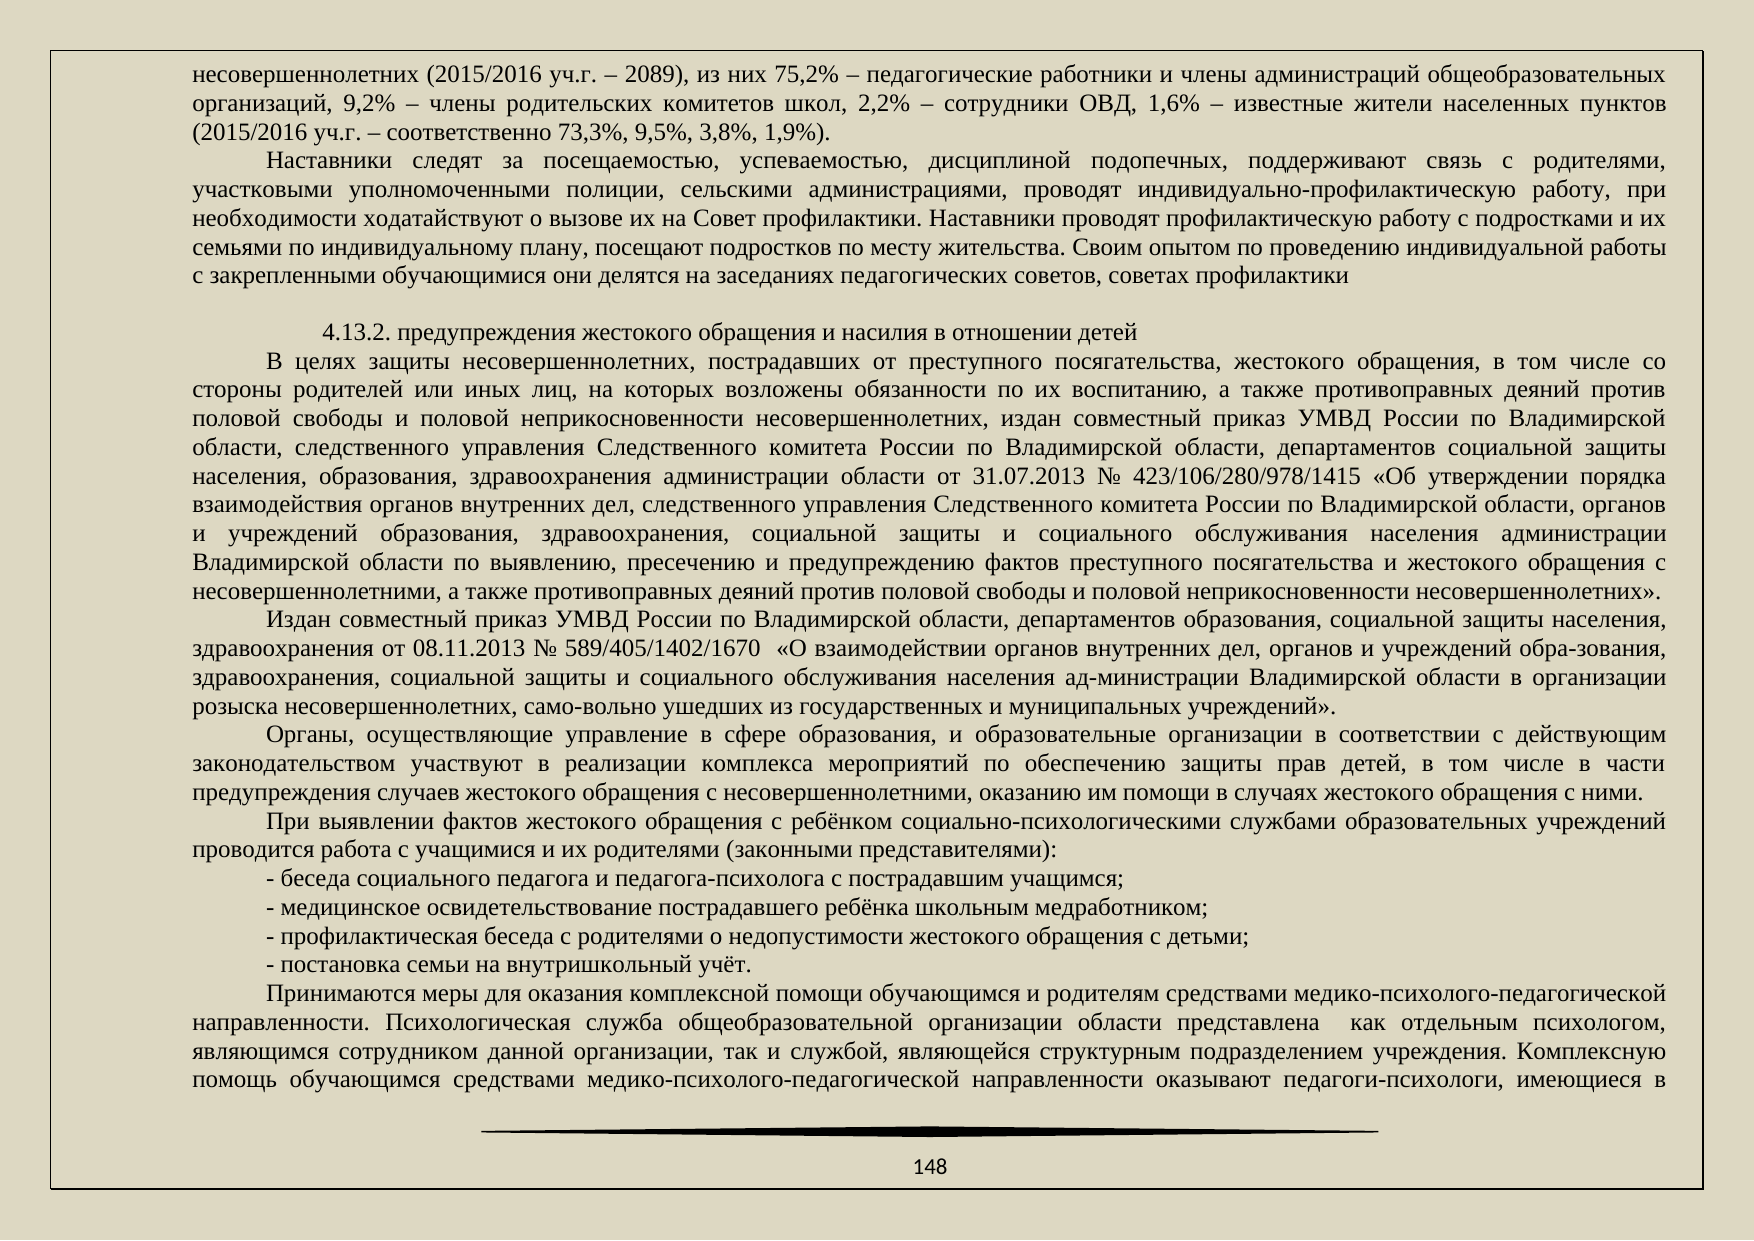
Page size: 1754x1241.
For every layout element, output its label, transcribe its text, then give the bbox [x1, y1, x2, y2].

text - беседа социального педагога и педагога-психолога с пострадавшим учащимся; [192, 863, 1668, 892]
text 4.13.2. предупреждения жестокого обращения и насилия в отношении детей [248, 317, 1668, 346]
text В целях защиты несовершеннолетних, пострадавших от преступного посягательства, жестокого обращения, в том числе со стороны родителей или иных лиц, на которых возложены обязанности по их воспитанию, а также противоправных деяний против половой свободы и половой неприкосновенности несовершеннолетних, издан совместный приказ УМВД России по Владимирской области, следственного управления Следственного комитета России по Владимирской области, департаментов социальной защиты населения, образования, здравоохранения администрации области от 31.07.2013 № 423/106/280/978/1415 «Об утверждении порядка взаимодействия органов внутренних дел, следственного управления Следственного комитета России по Владимирской области, органов и учреждений образования, здравоохранения, социальной защиты и социального обслуживания населения администрации Владимирской области по выявлению, пресечению и предупреждению фактов преступного посягательства и жестокого обращения с несовершеннолетними, а также противоправных деяний против половой свободы и половой неприкосновенности несовершеннолетних». [192, 346, 1668, 604]
text Издан совместный приказ УМВД России по Владимирской области, департаментов образования, социальной защиты населения, здравоохранения от 08.11.2013 № 589/405/1402/1670 «О взаимодействии органов внутренних дел, органов и учреждений обра-зования, здравоохранения, социальной защиты и социального обслуживания населения ад-министрации Владимирской области в организации розыска несовершеннолетних, само-вольно ушедших из государственных и муниципальных учреждений». [192, 604, 1668, 719]
text Наставники следят за посещаемостью, успеваемостью, дисциплиной подопечных, поддерживают связь с родителями, участковыми уполномоченными полиции, сельскими администрациями, проводят индивидуально-профилактическую работу, при необходимости ходатайствуют о вызове их на Совет профилактики. Наставники проводят профилактическую работу с подростками и их семьями по индивидуальному плану, посещают подростков по месту жительства. Своим опытом по проведению индивидуальной работы с закрепленными обучающимися они делятся на заседаниях педагогических советов, советах профилактики [192, 145, 1668, 289]
text - постановка семьи на внутришкольный учёт. [192, 949, 1668, 978]
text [192, 978, 1668, 1093]
text - медицинское освидетельствование пострадавшего ребёнка школьным медработником; [192, 892, 1668, 921]
text Органы, осуществляющие управление в сфере образования, и образовательные организации в соответствии с действующим законодательством участвуют в реализации комплекса мероприятий по обеспечению защиты прав детей, в том числе в части предупреждения случаев жестокого обращения с несовершеннолетними, оказанию им помощи в случаях жестокого обращения с ними. [192, 719, 1668, 806]
text - профилактическая беседа с родителями о недопустимости жестокого обращения с детьми; [192, 921, 1668, 949]
text При выявлении фактов жестокого обращения с ребёнком социально-психологическими службами образовательных учреждений проводится работа с учащимися и их родителями (законными представителями): [192, 806, 1668, 863]
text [192, 59, 1668, 145]
